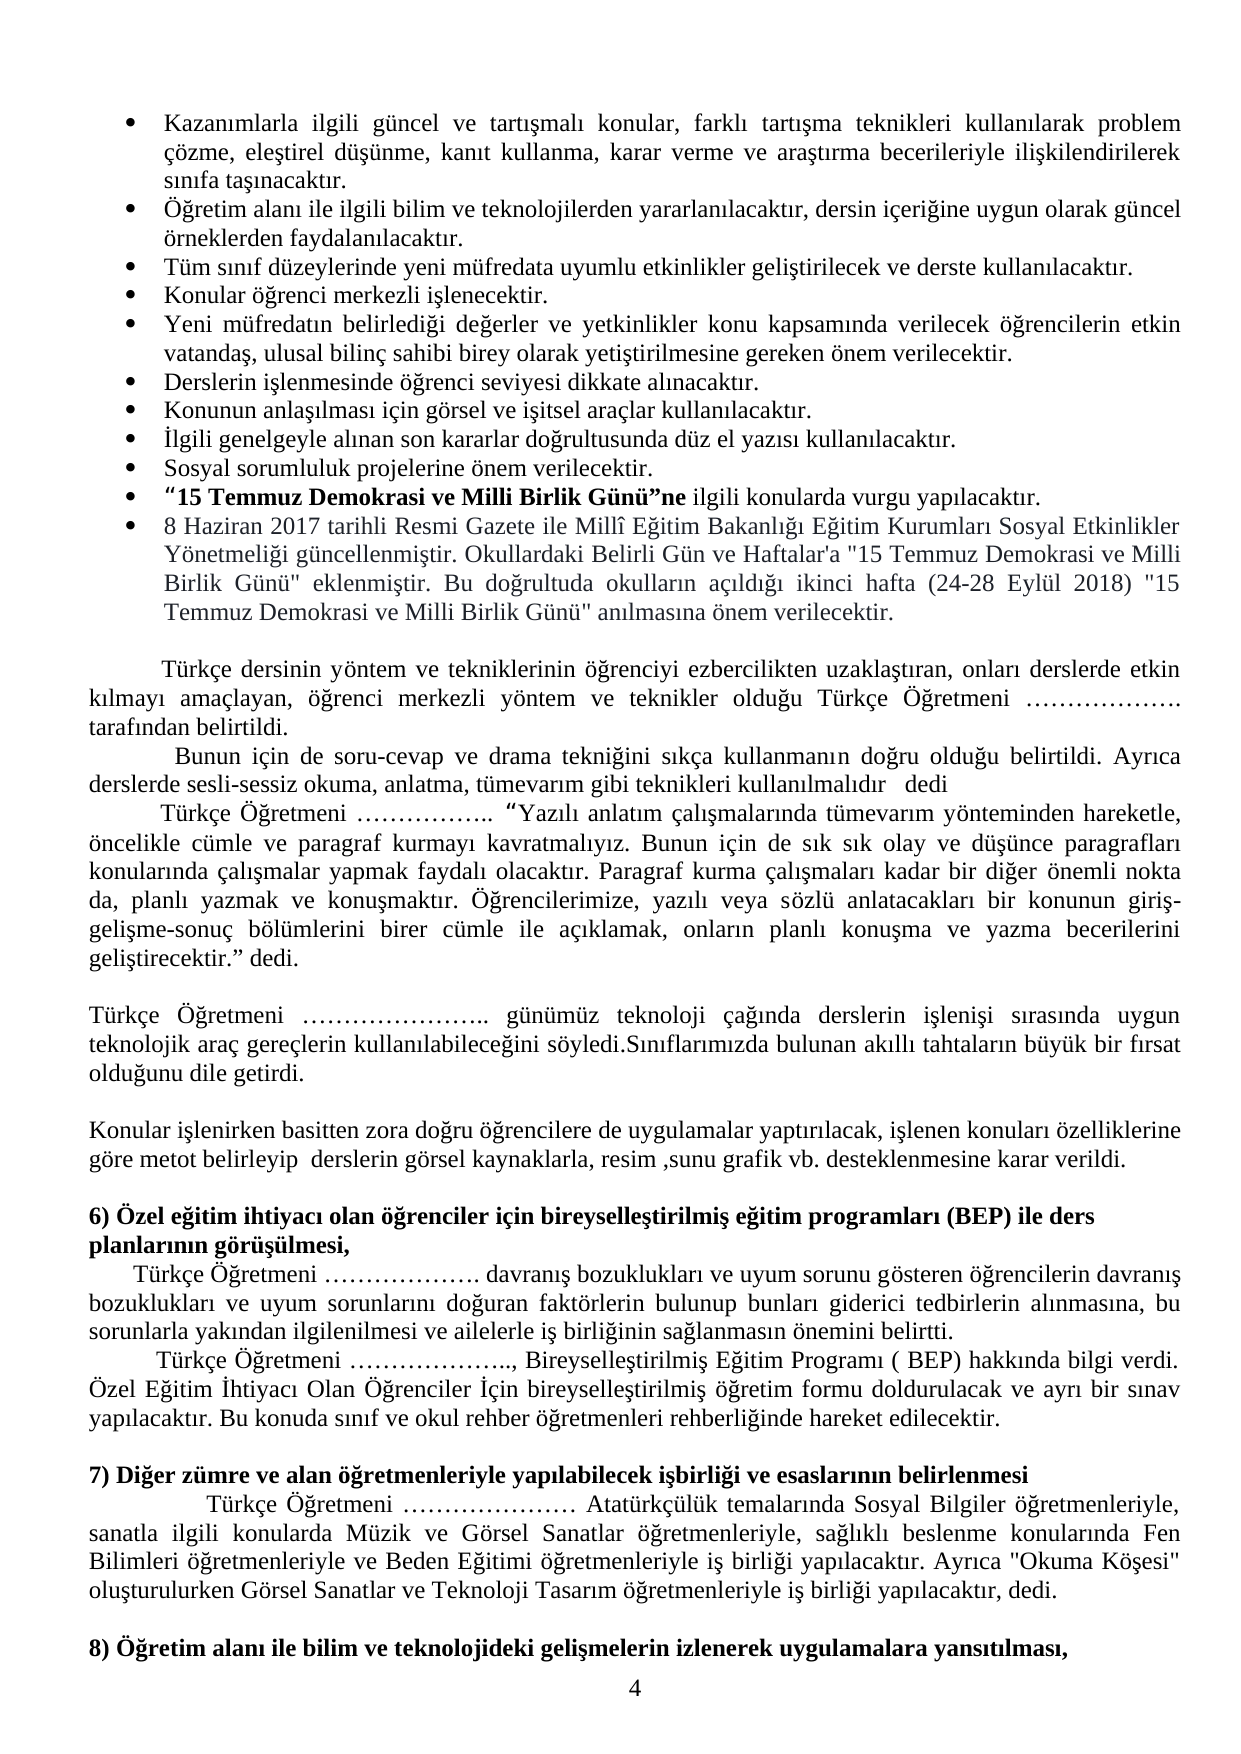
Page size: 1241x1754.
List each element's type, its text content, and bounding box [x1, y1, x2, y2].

list Tüm sınıf düzeylerinde yeni müfredata uyumlu etkinlikler geliştirilecek ve derste kullanılacaktır. [126, 252, 1181, 280]
text Bunun için de soru-cevap ve drama tekniğini sıkça kullanmanın doğru olduğu belirtildi. Ayrıca derslerde sesli-sessiz okuma, anlatma, tümevarım gibi teknikleri kullanılmalıdır dedi [89, 741, 1181, 798]
text Türkçe Öğretmeni ………………… Atatürkçülük temalarında Sosyal Bilgiler öğretmenleriyle, sanatla ilgili konularda Müzik ve Görsel Sanatlar öğretmenleriyle, sağlıklı beslenme konularında Fen Bilimleri öğretmenleriyle ve Beden Eğitimi öğretmenleriyle iş birliği yapılacaktır. Ayrıca "Okuma Köşesi" oluşturulurken Görsel Sanatlar ve Teknoloji Tasarım öğretmenleriyle iş birliği yapılacaktır, dedi. [89, 1489, 1181, 1604]
list Derslerin işlenmesinde öğrenci seviyesi dikkate alınacaktır. [126, 367, 1181, 395]
list Konular öğrenci merkezli işlenecektir. [126, 280, 1181, 309]
list Kazanımlarla ilgili güncel ve tartışmalı konular, farklı tartışma teknikleri kullanılarak problem çözme, eleştirel düşünme, kanıt kullanma, karar verme ve araştırma becerileriyle ilişkilendirilerek sınıfa taşınacaktır. [126, 108, 1181, 194]
list Sosyal sorumluluk projelerine önem verilecektir. [126, 453, 1181, 482]
text Türkçe Öğretmeni …………….. “Yazılı anlatım çalışmalarında tümevarım yönteminden hareketle, öncelikle cümle ve paragraf kurmayı kavratmalıyız. Bunun için de sık sık olay ve düşünce paragrafları konularında çalışmalar yapmak faydalı olacaktır. Paragraf kurma çalışmaları kadar bir diğer önemli nokta da, planlı yazmak ve konuşmaktır. Öğrencilerimize, yazılı veya sözlü anlatacakları bir konunun giriş-gelişme-sonuç bölümlerini birer cümle ile açıklamak, onların planlı konuşma ve yazma becerilerini geliştirecektir.” dedi. [89, 798, 1181, 971]
text Türkçe Öğretmeni ………………. davranış bozuklukları ve uyum sorunu gösteren öğrencilerin davranış bozuklukları ve uyum sorunlarını doğuran faktörlerin bulunup bunları giderici tedbirlerin alınmasına, bu sorunlarla yakından ilgilenilmesi ve ailelerle iş birliğinin sağlanmasın önemini belirtti. [89, 1259, 1181, 1345]
text 7) Diğer zümre ve alan öğretmenleriyle yapılabilecek işbirliği ve esaslarının belirlenmesi [89, 1460, 1181, 1489]
text Türkçe Öğretmeni ……………….., Bireyselleştirilmiş Eğitim Programı ( BEP) hakkında bilgi verdi. Özel Eğitim İhtiyacı Olan Öğrenciler İçin bireyselleştirilmiş öğretim formu doldurulacak ve ayrı bir sınav yapılacaktır. Bu konuda sınıf ve okul rehber öğretmenleri rehberliğinde hareket edilecektir. [89, 1345, 1181, 1431]
text Konular işlenirken basitten zora doğru öğrencilere de uygulamalar yaptırılacak, işlenen konuları özelliklerine göre metot belirleyip derslerin görsel kaynaklarla, resim ,sunu grafik vb. desteklenmesine karar verildi. [89, 1115, 1181, 1173]
list İlgili genelgeyle alınan son kararlar doğrultusunda düz el yazısı kullanılacaktır. [126, 424, 1181, 453]
list Yeni müfredatın belirlediği değerler ve yetkinlikler konu kapsamında verilecek öğrencilerin etkin vatandaş, ulusal bilinç sahibi birey olarak yetiştirilmesine gereken önem verilecektir. [126, 309, 1181, 367]
list 8 Haziran 2017 tarihli Resmi Gazete ile Millî Eğitim Bakanlığı Eğitim Kurumları Sosyal Etkinlikler Yönetmeliği güncellenmiştir. Okullardaki Belirli Gün ve Haftalar'a "15 Temmuz Demokrasi ve Milli Birlik Günü" eklenmiştir. Bu doğrultuda okulların açıldığı ikinci hafta (24-28 Eylül 2018) "15 Temmuz Demokrasi ve Milli Birlik Günü" anılmasına önem verilecektir. [126, 511, 1181, 626]
text Türkçe Öğretmeni ………………….. günümüz teknoloji çağında derslerin işlenişi sırasında uygun teknolojik araç gereçlerin kullanılabileceğini söyledi.Sınıflarımızda bulunan akıllı tahtaların büyük bir fırsat olduğunu dile getirdi. [89, 1000, 1181, 1086]
list Konunun anlaşılması için görsel ve işitsel araçlar kullanılacaktır. [126, 395, 1181, 424]
text 6) Özel eğitim ihtiyacı olan öğrenciler için bireyselleştirilmiş eğitim programları (BEP) ile ders planlarının görüşülmesi, [89, 1201, 1181, 1259]
text 8) Öğretim alanı ile bilim ve teknolojideki gelişmelerin izlenerek uygulamalara yansıtılması, [89, 1633, 1181, 1661]
text Türkçe dersinin yöntem ve tekniklerinin öğrenciyi ezbercilikten uzaklaştıran, onları derslerde etkin kılmayı amaçlayan, öğrenci merkezli yöntem ve teknikler olduğu Türkçe Öğretmeni ………………. tarafından belirtildi. [89, 654, 1181, 741]
list Öğretim alanı ile ilgili bilim ve teknolojilerden yararlanılacaktır, dersin içeriğine uygun olarak güncel örneklerden faydalanılacaktır. [126, 194, 1181, 252]
list “15 Temmuz Demokrasi ve Milli Birlik Günü”ne ilgili konularda vurgu yapılacaktır. [126, 482, 1181, 511]
